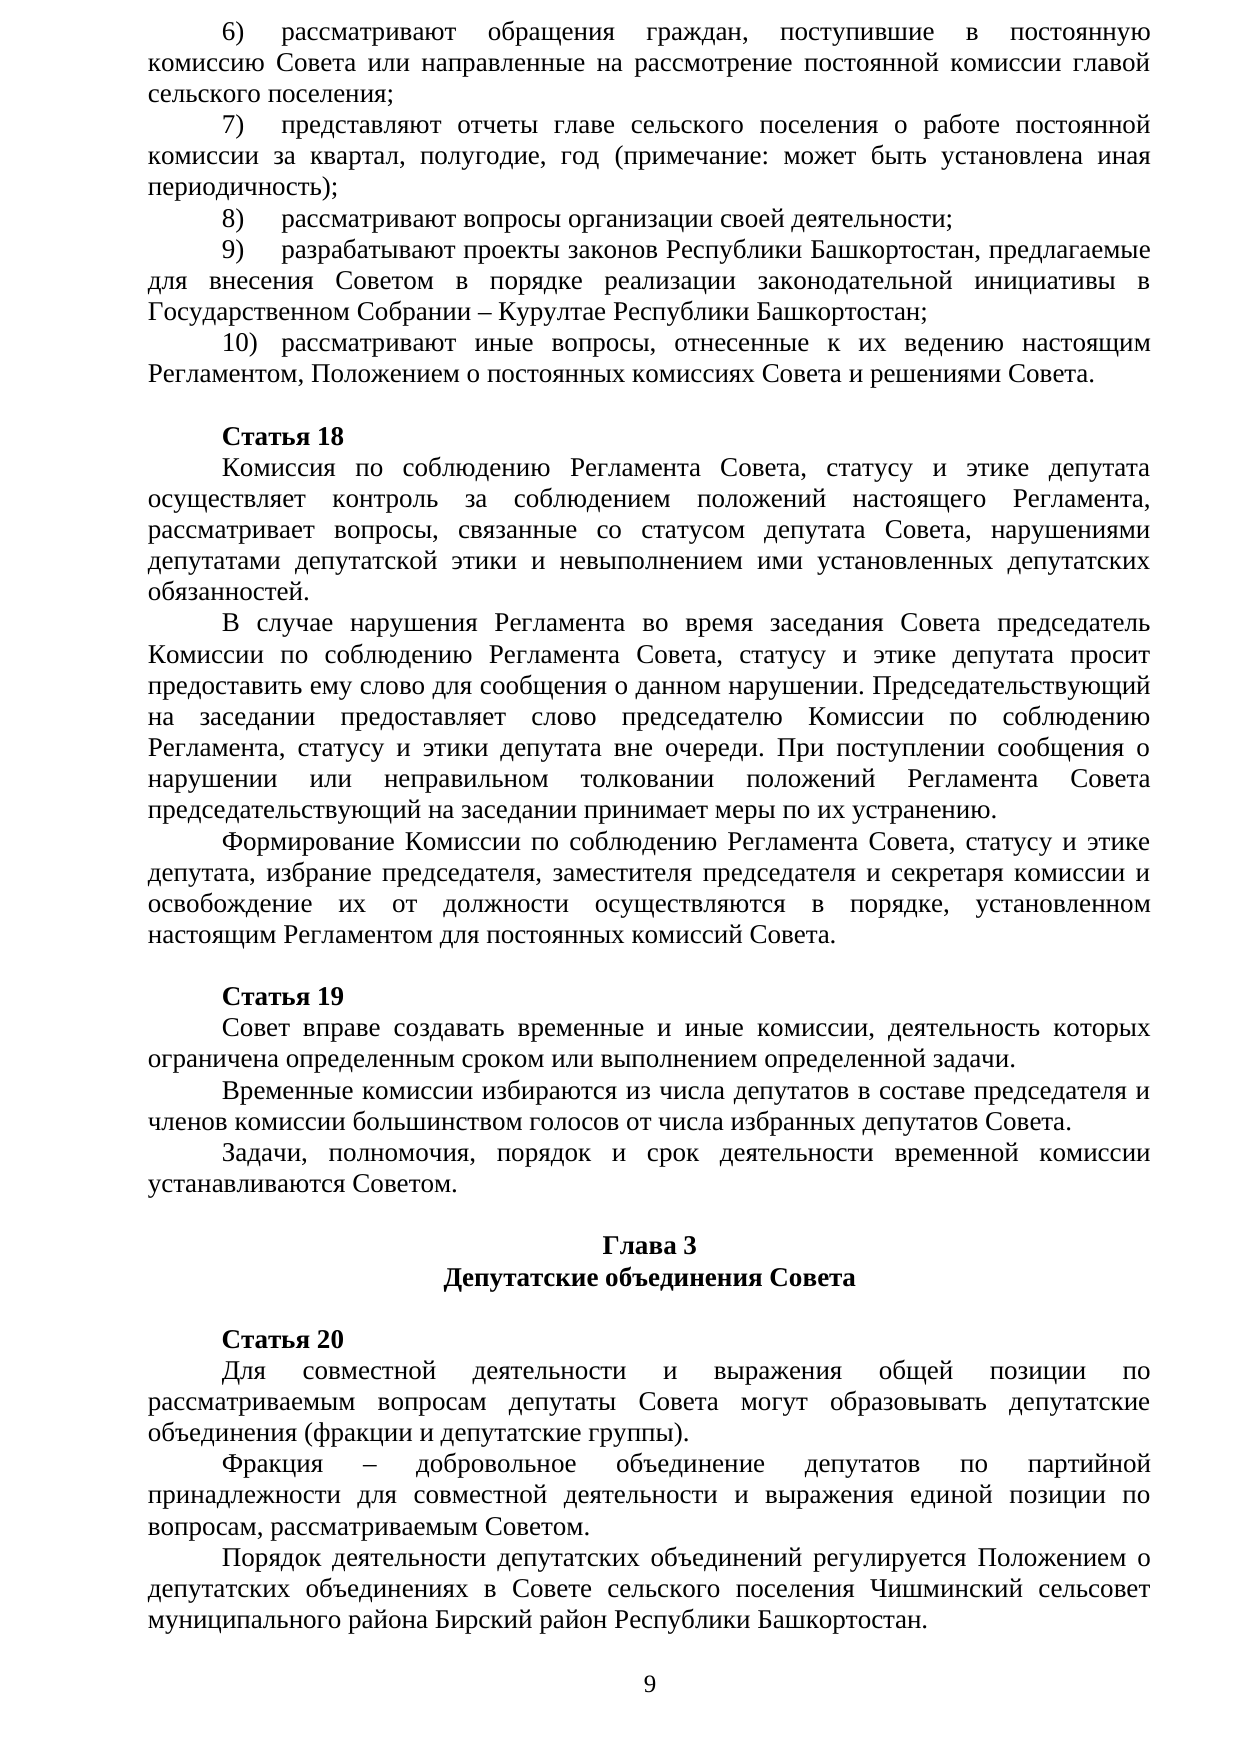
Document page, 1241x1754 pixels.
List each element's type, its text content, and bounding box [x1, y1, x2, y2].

text Совет вправе создавать временные и иные комиссии, деятельность которых ограничена определенным сроком или выполнением определенной задачи. [148, 1011, 1152, 1074]
text В случае нарушения Регламента во время заседания Совета председатель Комиссии по соблюдению Регламента Совета, статусу и этике депутата просит предоставить ему слово для сообщения о данном нарушении. Председательствующий на заседании предоставляет слово председателю Комиссии по соблюдению Регламента, статусу и этики депутата вне очереди. При поступлении сообщения о нарушении или неправильном толковании положений Регламента Совета председательствующий на заседании принимает меры по их устранению. [148, 607, 1152, 824]
text Комиссия по соблюдению Регламента Совета, статусу и этике депутата осуществляет контроль за соблюдением положений настоящего Регламента, рассматривает вопросы, связанные со статусом депутата Совета, нарушениями депутатами депутатской этики и невыполнением ими установленных депутатских обязанностей. [148, 451, 1152, 607]
list рассматривают вопросы организации своей деятельности; [148, 202, 1152, 233]
text Статья 18 [148, 420, 1152, 451]
text Статья 19 [148, 980, 1152, 1011]
list рассматривают иные вопросы, отнесенные к их ведению настоящим Регламентом, Положением о постоянных комиссиях Совета и решениями Совета. [148, 326, 1152, 388]
text Порядок деятельности депутатских объединений регулируется Положением о депутатских объединениях в Совете сельского поселения Чишминский сельсовет муниципального района Бирский район Республики Башкортостан. [148, 1541, 1152, 1634]
list рассматривают обращения граждан, поступившие в постоянную комиссию Совета или направленные на рассмотрение постоянной комиссии главой сельского поселения; [148, 15, 1152, 108]
text Формирование Комиссии по соблюдению Регламента Совета, статусу и этике депутата, избрание председателя, заместителя председателя и секретаря комиссии и освобождение их от должности осуществляются в порядке, установленном настоящим Регламентом для постоянных комиссий Совета. [148, 824, 1152, 949]
text Фракция – добровольное объединение депутатов по партийной принадлежности для совместной деятельности и выражения единой позиции по вопросам, рассматриваемым Советом. [148, 1447, 1152, 1541]
list представляют отчеты главе сельского поселения о работе постоянной комиссии за квартал, полугодие, год (примечание: может быть установлена иная периодичность); [148, 108, 1152, 202]
text Задачи, полномочия, порядок и срок деятельности временной комиссии устанавливаются Советом. [148, 1136, 1152, 1198]
list разрабатывают проекты законов Республики Башкортостан, предлагаемые для внесения Советом в порядке реализации законодательной инициативы в Государственном Собрании – Курултае Республики Башкортостан; [148, 233, 1152, 326]
text Временные комиссии избираются из числа депутатов в составе председателя и членов комиссии большинством голосов от числа избранных депутатов Совета. [148, 1074, 1152, 1136]
text Для совместной деятельности и выражения общей позиции по рассматриваемым вопросам депутаты Совета могут образовывать депутатские объединения (фракции и депутатские группы). [148, 1354, 1152, 1447]
subtitle Глава 3 [148, 1229, 1152, 1261]
text Статья 20 [148, 1323, 1152, 1354]
text Депутатские объединения Совета [148, 1261, 1152, 1292]
